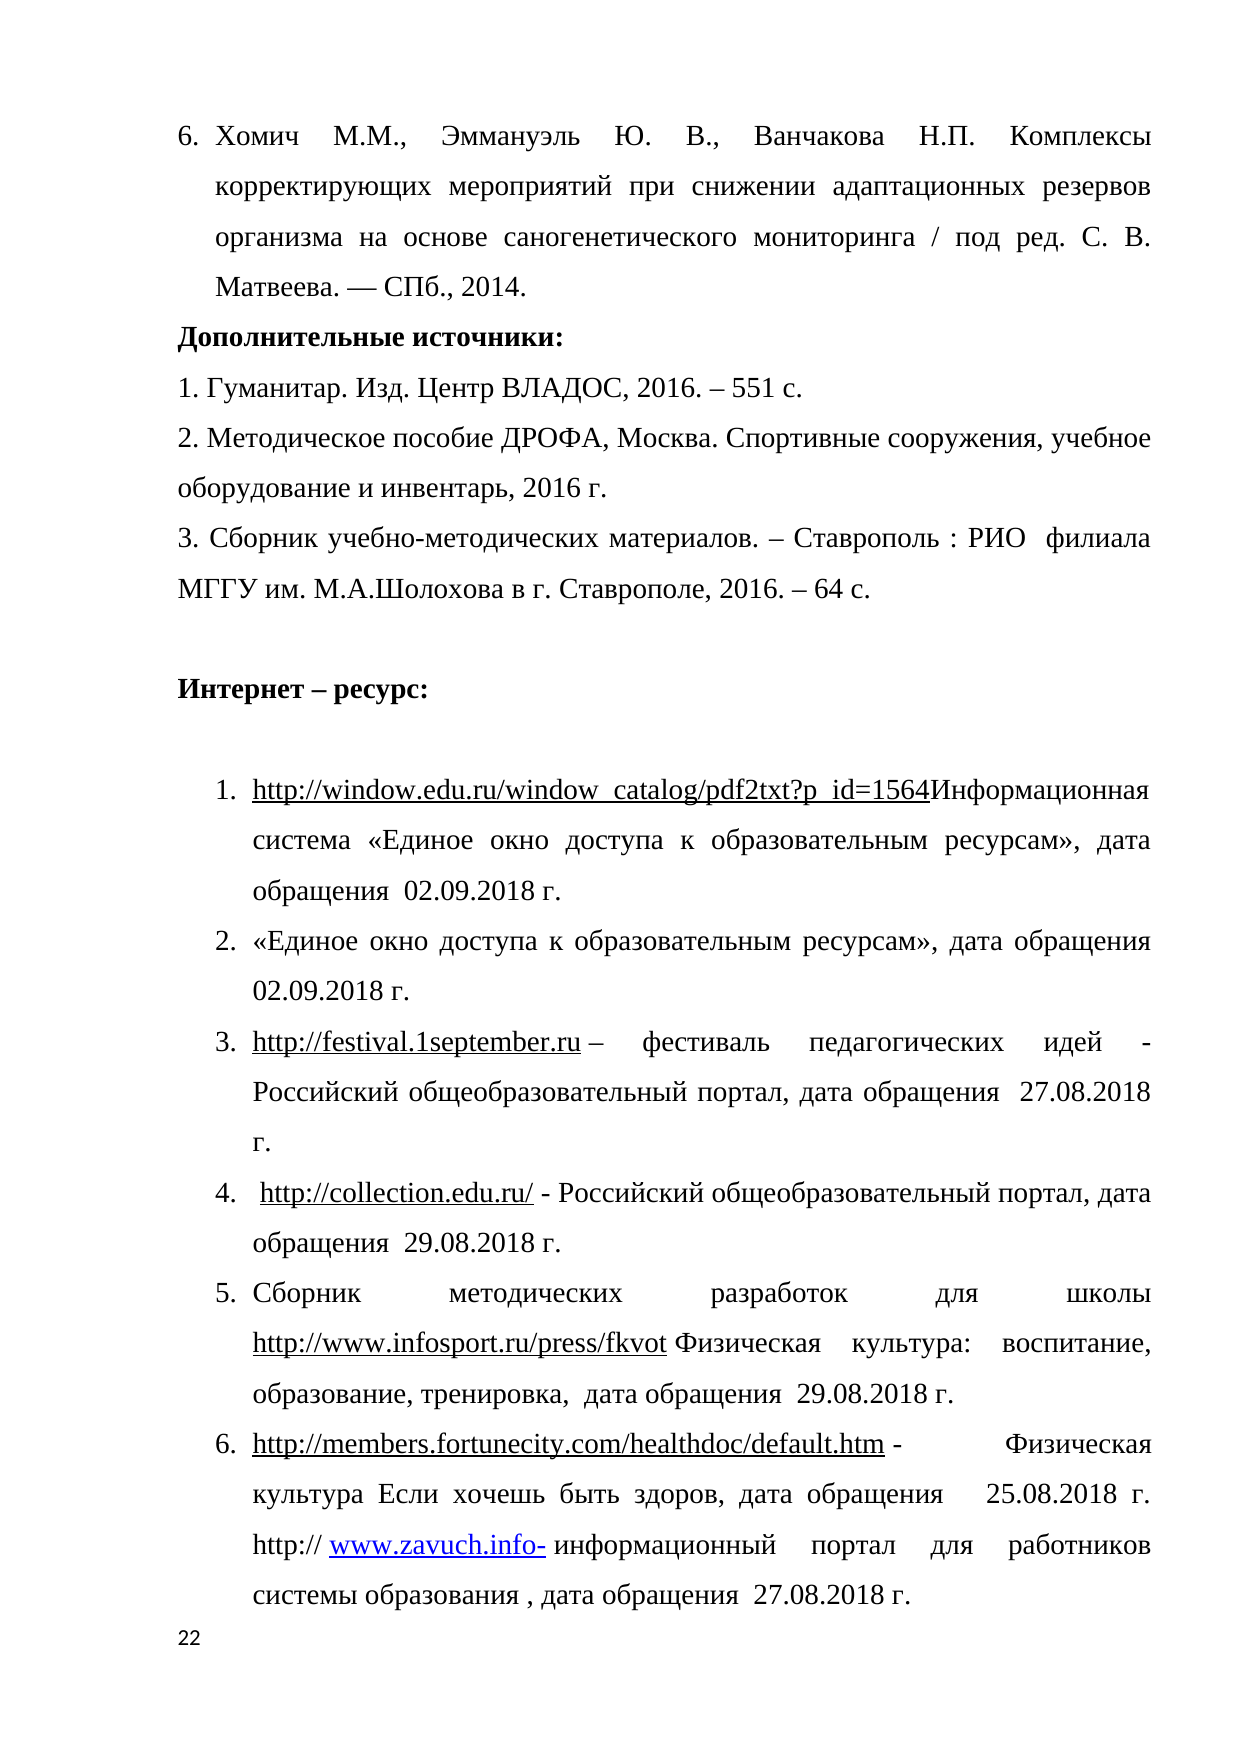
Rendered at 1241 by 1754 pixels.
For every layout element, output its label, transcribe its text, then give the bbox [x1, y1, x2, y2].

list http://members.fortunecity.com/healthdoc/default.htm - Физическая культура Если хочешь быть здоров, дата обращения 25.08.2018 г. http:// www.zavuch.info- информационный портал для работников системы образования , дата обращения 27.08.2018 г. [215, 1426, 1152, 1611]
list Сборник методических разработок для школы http://www.infosport.ru/press/fkvot Физическая культура: воспитание, образование, тренировка, дата обращения 29.08.2018 г. [215, 1275, 1152, 1409]
text 2. Методическое пособие ДРОФА, Москва. Спортивные сооружения, учебное оборудование и инвентарь, 2016 г. [177, 420, 1152, 504]
list «Единое окно доступа к образовательным ресурсам», дата обращения 02.09.2018 г. [215, 923, 1152, 1007]
list http://window.edu.ru/window_catalog/pdf2txt?p_id=1564Информационная система «Единое окно доступа к образовательным ресурсам», дата обращения 02.09.2018 г. [215, 772, 1152, 906]
text 3. Сборник учебно-методических материалов. – Ставрополь : РИО филиала МГГУ им. М.А.Шолохова в г. Ставрополе, 2016. – 64 с. [177, 521, 1152, 604]
text Интернет – ресурс: [177, 672, 1152, 705]
text Дополнительные источники: [177, 319, 1152, 353]
list Хомич М.М., Эммануэль Ю. В., Ванчакова Н.П. Комплексы корректирующих мероприятий при снижении адаптационных резервов организма на основе саногенетического мониторинга / под ред. С. В. Матвеева. — СПб., 2014. [177, 118, 1152, 303]
list http://festival.1september.ru – фестиваль педагогических идей - Российский общеобразовательный портал, дата обращения 27.08.2018 г. [215, 1024, 1152, 1158]
text 1. Гуманитар. Изд. Центр ВЛАДОС, 2016. – 551 с. [177, 370, 1152, 403]
list http://collection.edu.ru/ - Российский общеобразовательный портал, дата обращения 29.08.2018 г. [215, 1175, 1152, 1258]
